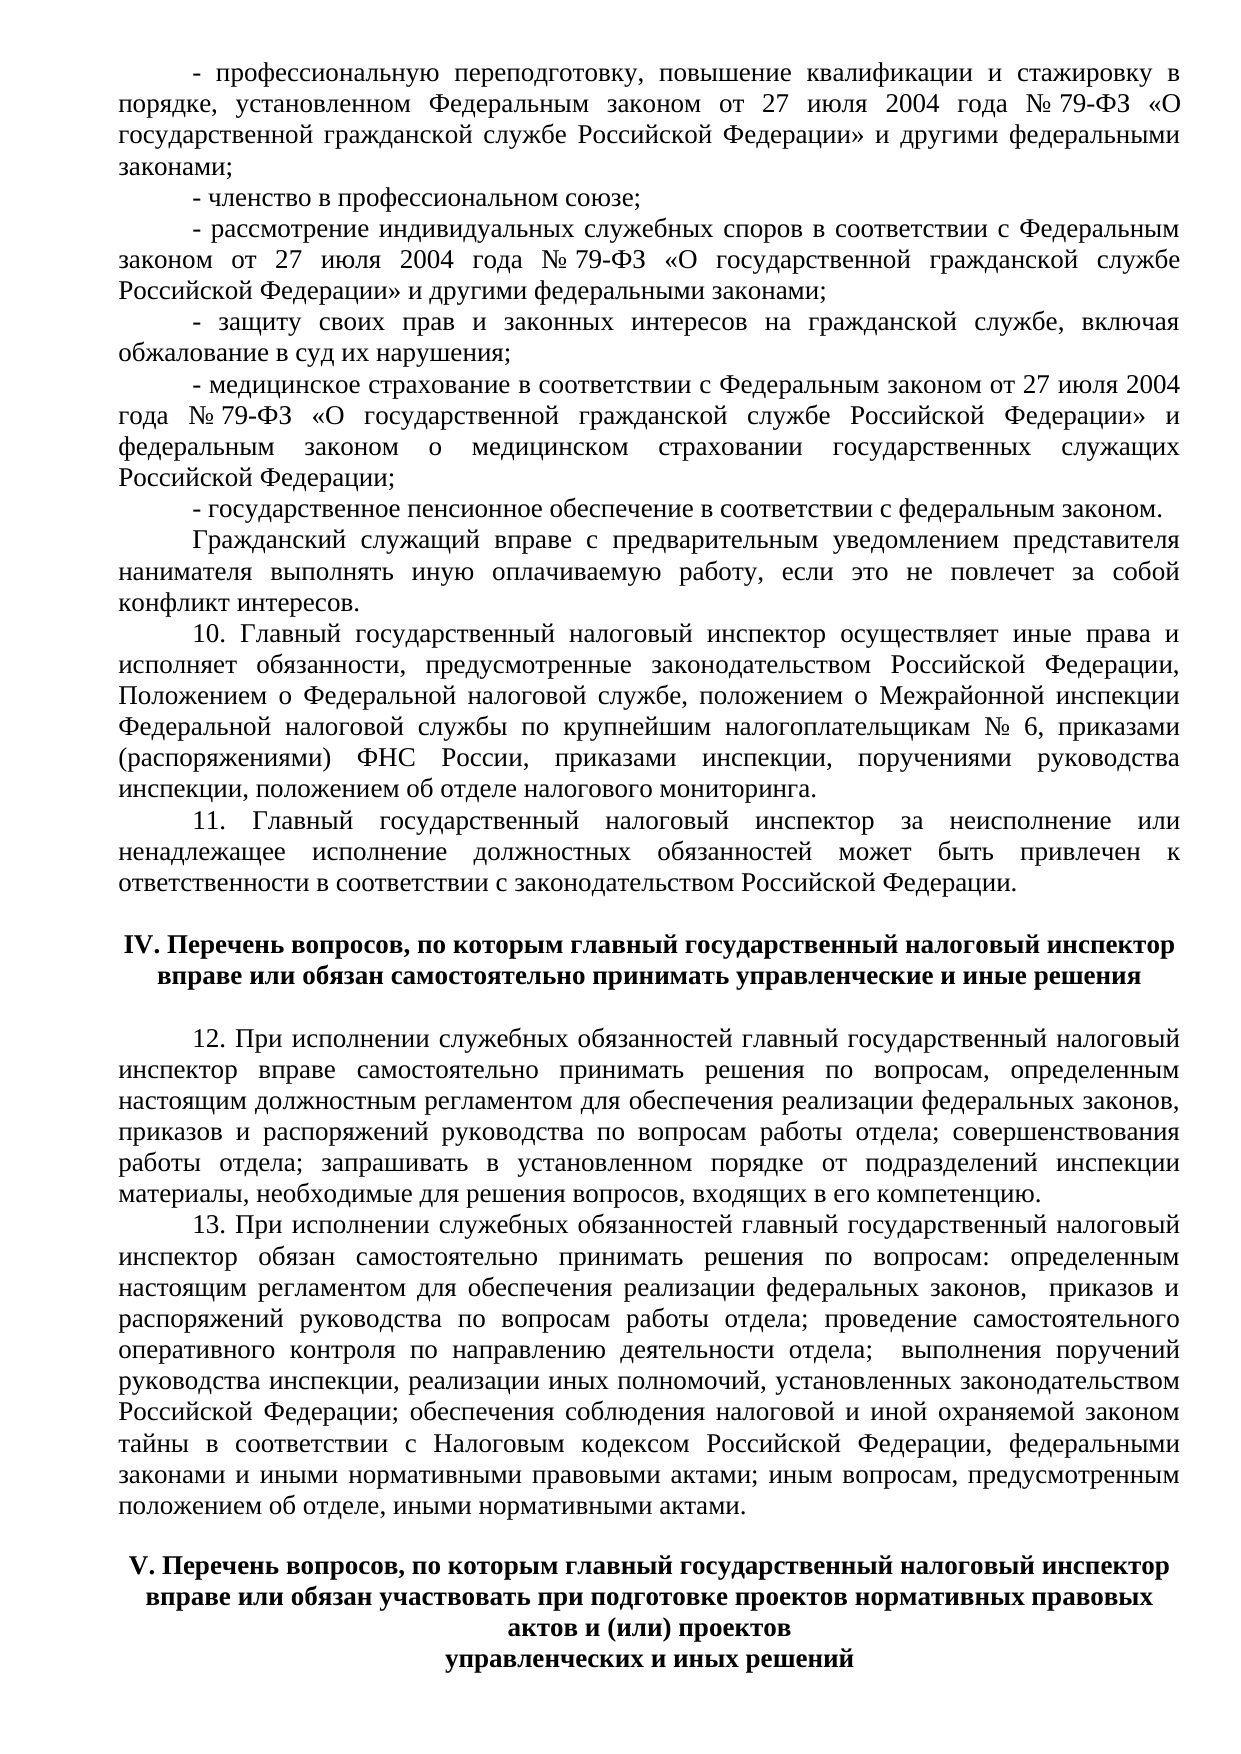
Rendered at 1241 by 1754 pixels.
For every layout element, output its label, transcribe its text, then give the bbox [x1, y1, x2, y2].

text - профессиональную переподготовку, повышение квалификации и стажировку в порядке, установленном Федеральным законом от 27 июля 2004 года № 79-ФЗ «О государственной гражданской службе Российской Федерации» и другими федеральными законами; [118, 56, 1181, 181]
subtitle V. Перечень вопросов, по которым главный государственный налоговый инспектор вправе или обязан участвовать при подготовке проектов нормативных правовых актов и (или) проектов [118, 1549, 1181, 1642]
text - государственное пенсионное обеспечение в соответствии с федеральным законом. [118, 492, 1181, 523]
text 12. При исполнении служебных обязанностей главный государственный налоговый инспектор вправе самостоятельно принимать решения по вопросам, определенным настоящим должностным регламентом для обеспечения реализации федеральных законов, приказов и распоряжений руководства по вопросам работы отдела; совершенствования работы отдела; запрашивать в установленном порядке от подразделений инспекции материалы, необходимые для решения вопросов, входящих в его компетенцию. [118, 1022, 1181, 1209]
text 11. Главный государственный налоговый инспектор за неисполнение или ненадлежащее исполнение должностных обязанностей может быть привлечен к ответственности в соответствии с законодательством Российской Федерации. [118, 804, 1181, 897]
text - медицинское страхование в соответствии с Федеральным законом от 27 июля 2004 года № 79-ФЗ «О государственной гражданской службе Российской Федерации» и федеральным законом о медицинском страховании государственных служащих Российской Федерации; [118, 368, 1181, 492]
text 10. Главный государственный налоговый инспектор осуществляет иные права и исполняет обязанности, предусмотренные законодательством Российской Федерации, Положением о Федеральной налоговой службе, положением о Межрайонной инспекции Федеральной налоговой службы по крупнейшим налогоплательщикам № 6, приказами (распоряжениями) ФНС России, приказами инспекции, поручениями руководства инспекции, положением об отделе налогового мониторинга. [118, 617, 1181, 804]
text 13. При исполнении служебных обязанностей главный государственный налоговый инспектор обязан самостоятельно принимать решения по вопросам: определенным настоящим регламентом для обеспечения реализации федеральных законов, приказов и распоряжений руководства по вопросам работы отдела; проведение самостоятельного оперативного контроля по направлению деятельности отдела; выполнения поручений руководства инспекции, реализации иных полномочий, установленных законодательством Российской Федерации; обеспечения соблюдения налоговой и иной охраняемой законом тайны в соответствии с Налоговым кодексом Российской Федерации, федеральными законами и иными нормативными правовыми актами; иным вопросам, предусмотренным положением об отделе, иными нормативными актами. [118, 1209, 1181, 1520]
subtitle управленческих и иных решений [118, 1642, 1181, 1673]
subtitle IV. Перечень вопросов, по которым главный государственный налоговый инспектор вправе или обязан самостоятельно принимать управленческие и иные решения [118, 928, 1181, 991]
text Гражданский служащий вправе с предварительным уведомлением представителя нанимателя выполнять иную оплачиваемую работу, если это не повлечет за собой конфликт интересов. [118, 523, 1181, 617]
text - членство в профессиональном союзе; [118, 181, 1181, 212]
text - рассмотрение индивидуальных служебных споров в соответствии с Федеральным законом от 27 июля 2004 года № 79-ФЗ «О государственной гражданской службе Российской Федерации» и другими федеральными законами; [118, 212, 1181, 305]
text - защиту своих прав и законных интересов на гражданской службе, включая обжалование в суд их нарушения; [118, 305, 1181, 368]
